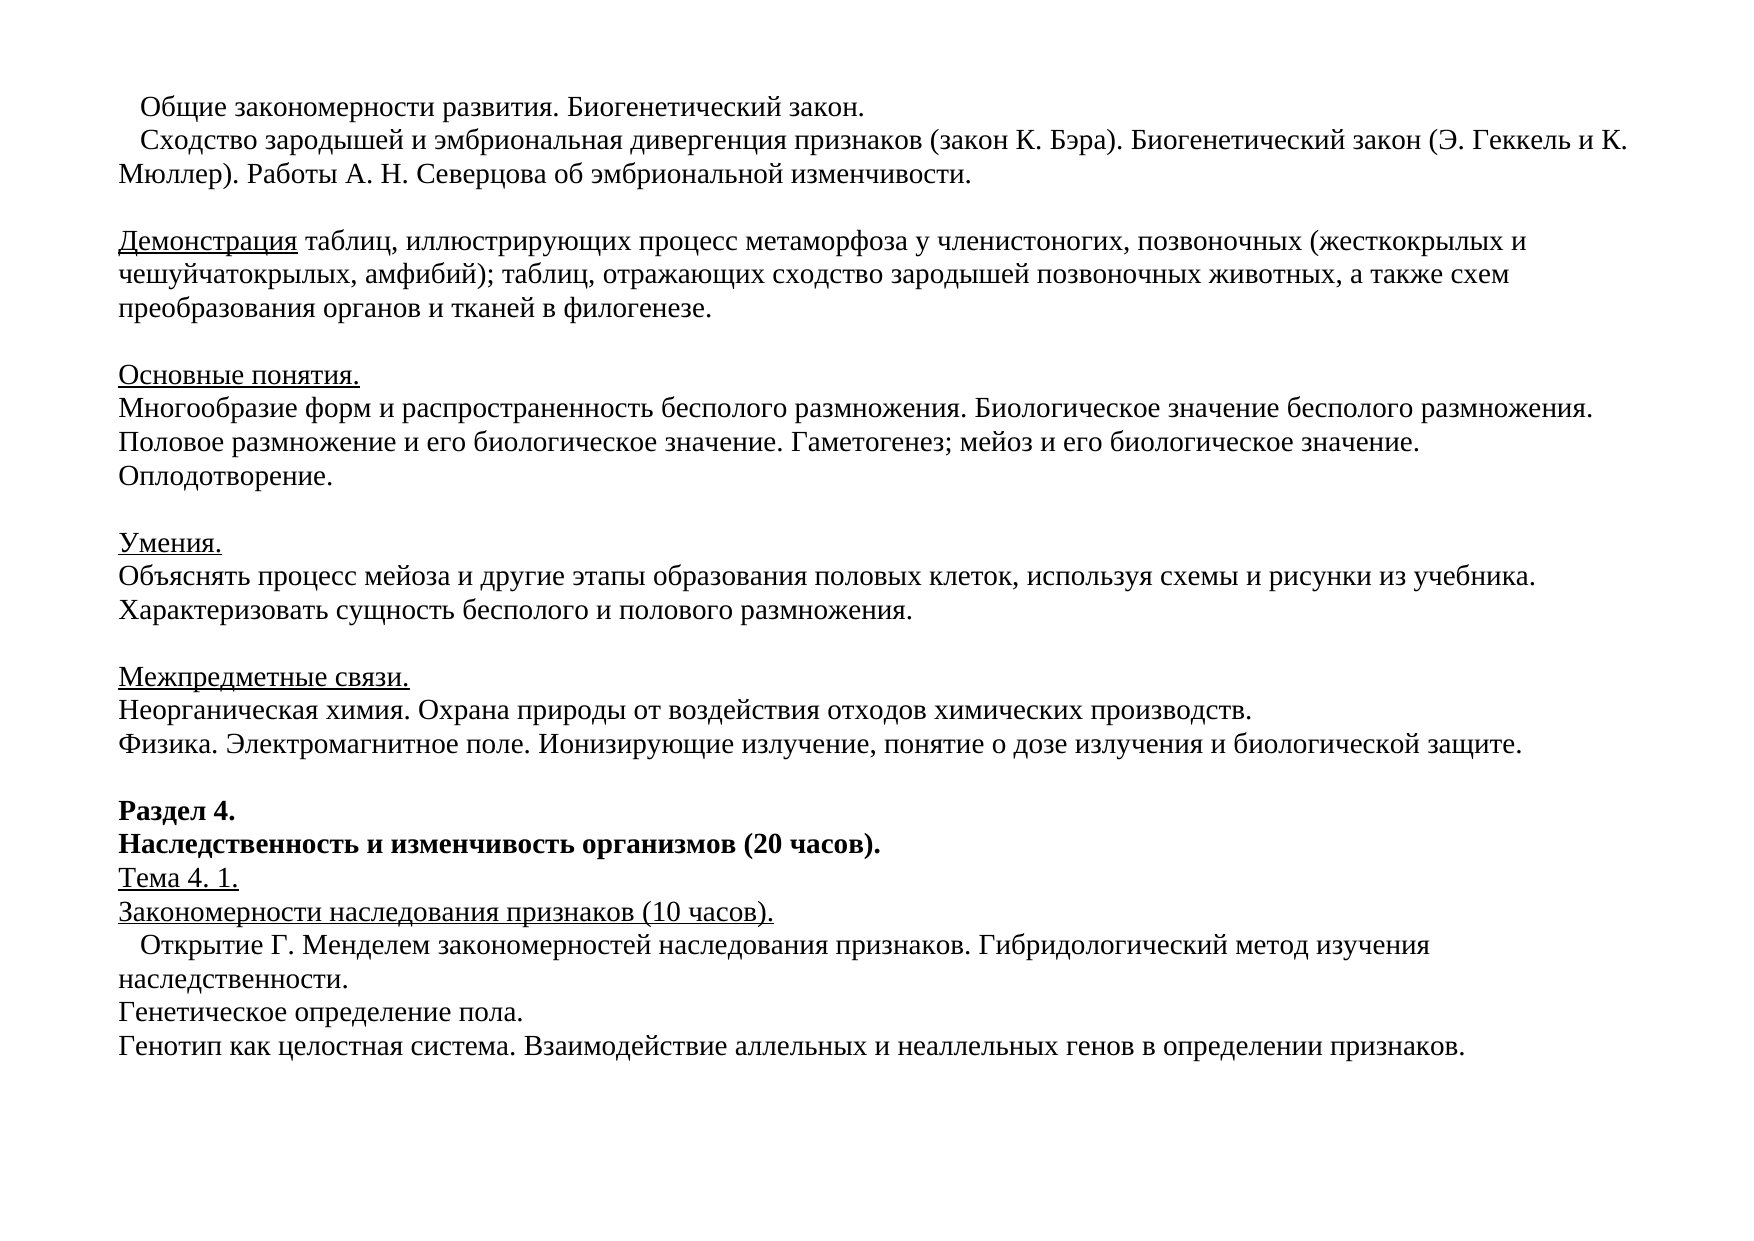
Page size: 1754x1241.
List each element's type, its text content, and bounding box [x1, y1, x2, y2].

text Основные понятия. [118, 357, 1636, 391]
text Демонстрация таблиц, иллюстрирующих процесс метаморфоза у членистоногих, позвоночных (жесткокрылых и чешуйчатокрылых, амфибий); таблиц, отражающих сходство зародышей позвоночных животных, а также схем преобразования органов и тканей в филогенезе. [118, 223, 1636, 323]
text Генетическое определение пола. [118, 994, 1636, 1028]
text Объяснять процесс мейоза и другие этапы образования половых клеток, используя схемы и рисунки из учебника. Характеризовать сущность бесполого и полового размножения. [118, 558, 1636, 625]
text Открытие Г. Менделем закономерностей наследования признаков. Гибридологический метод изучения наследственности. [118, 927, 1636, 994]
text Закономерности наследования признаков (10 часов). [118, 894, 1636, 927]
text Многообразие форм и распространенность бесполого размножения. Биологическое значение бесполого размножения. Половое размножение и его биологическое значение. Гаметогенез; мейоз и его биологическое значение. Оплодотворение. [118, 391, 1636, 491]
text Наследственность и изменчивость организмов (20 часов). [118, 827, 1636, 860]
text Неорганическая химия. Охрана природы от воздействия отходов химических производств. [118, 692, 1636, 726]
text Общие закономерности развития. Биогенетический закон. [118, 89, 1636, 122]
text Тема 4. 1. [118, 860, 1636, 894]
text Межпредметные связи. [118, 659, 1636, 692]
text Раздел 4. [118, 793, 1636, 827]
text Генотип как целостная система. Взаимодействие аллельных и неаллельных генов в определении признаков. [118, 1028, 1636, 1061]
text Сходство зародышей и эмбриональная дивергенция признаков (закон К. Бэра). Биогенетический закон (Э. Геккель и К. Мюллер). Работы А. Н. Северцова об эмбриональной изменчивости. [118, 122, 1636, 189]
text Умения. [118, 525, 1636, 558]
text Физика. Электромагнитное поле. Ионизирующие излучение, понятие о дозе излучения и биологической защите. [118, 726, 1636, 759]
